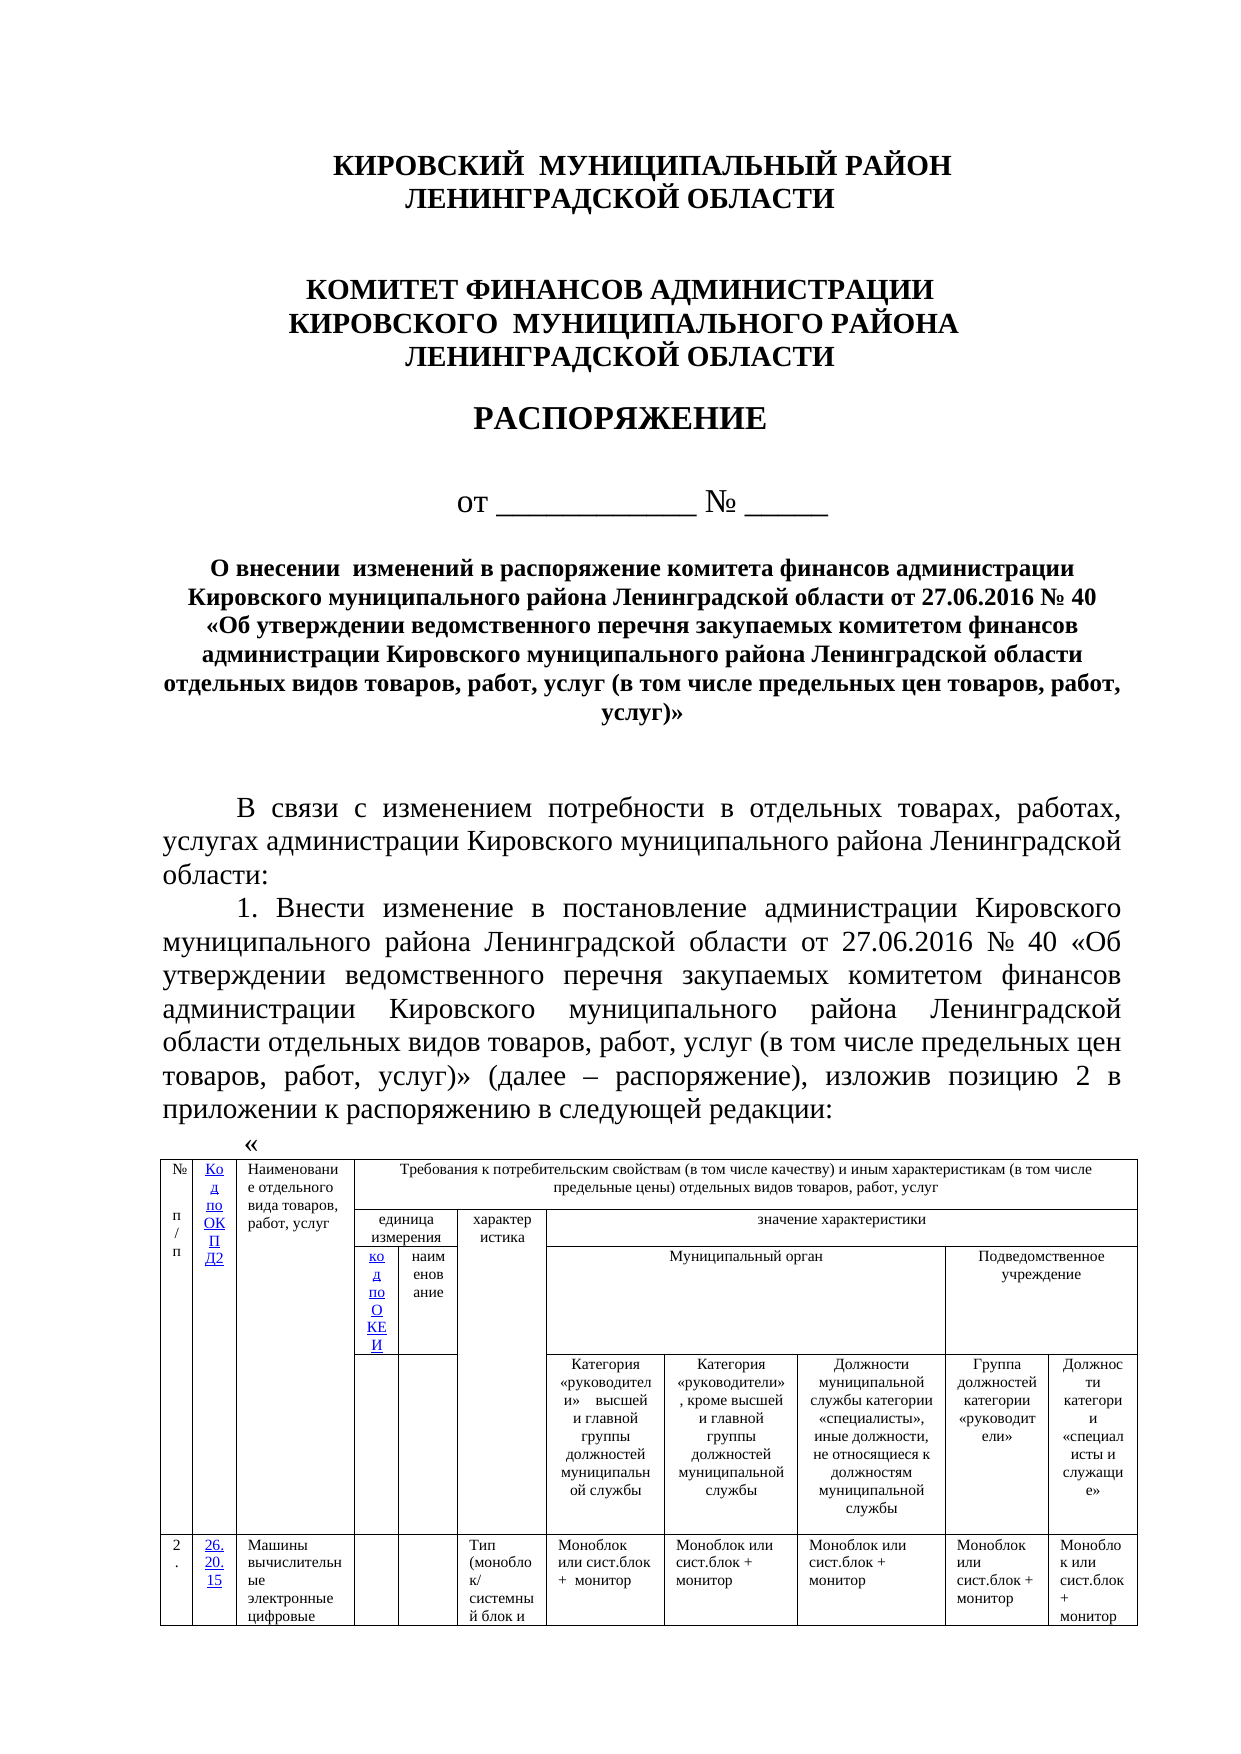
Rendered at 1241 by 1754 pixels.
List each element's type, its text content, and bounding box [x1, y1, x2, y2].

table_cell [399, 1535, 457, 1625]
text РАСПОРЯЖЕНИЕ [103, 398, 1137, 436]
text В связи с изменением потребности в отдельных товарах, работах, услугах администрации Кировского муниципального района Ленинградской области: [162, 790, 1122, 890]
text ЛЕНИНГРАДСКОЙ ОБЛАСТИ [103, 181, 1137, 215]
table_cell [458, 1535, 546, 1625]
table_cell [237, 1535, 354, 1625]
text ЛЕНИНГРАДСКОЙ ОБЛАСТИ [103, 339, 1137, 373]
table_cell [399, 1355, 457, 1534]
table_cell Группа должностей категории «руководители» [946, 1355, 1048, 1534]
table_cell значение характеристики [547, 1210, 1137, 1246]
table_cell Категория «руководители», кроме высшей и главной группы должностей муниципальной службы [665, 1355, 797, 1534]
table_cell [355, 1535, 398, 1625]
table_cell единица измерения [355, 1210, 457, 1246]
title О внесении изменений в распоряжение комитета финансов администрации Кировского муниципального района Ленинградской области от 27.06.2016 № 40 «Об утверждении ведомственного перечня закупаемых комитетом финансов администрации Кировского муниципального района Ленинградской области отдельных видов товаров, работ, услуг (в том числе предельных цен товаров, работ, услуг)» [162, 553, 1122, 725]
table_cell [547, 1535, 664, 1625]
title « [162, 1125, 1122, 1159]
table_cell код по ОКЕИ [355, 1247, 398, 1354]
text КИРОВСКИЙ МУНИЦИПАЛЬНЫЙ РАЙОН [162, 148, 1122, 181]
table_cell характеристика [458, 1210, 546, 1534]
table_cell 2. [161, 1535, 192, 1625]
table_cell 26.20.15 [193, 1535, 236, 1625]
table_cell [1049, 1535, 1137, 1625]
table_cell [798, 1535, 945, 1625]
table_cell Муниципальный орган [547, 1247, 945, 1354]
table_cell Категория «руководители» высшей и главной группы должностей муниципальной службы [547, 1355, 664, 1534]
table_header Код по ОКПД2 [193, 1160, 236, 1534]
table_header Наименование отдельного вида товаров, работ, услуг [237, 1160, 354, 1534]
table_header Требования к потребительским свойствам (в том числе качеству) и иным характеристикам (в том числе предельные цены) отдельных видов товаров, работ, услуг [355, 1160, 1137, 1209]
title от ____________ № _____ [162, 481, 1122, 519]
text КОМИТЕТ ФИНАНСОВ АДМИНИСТРАЦИИ [103, 272, 1137, 306]
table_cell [665, 1535, 797, 1625]
table_cell Должности муниципальной службы категории «специалисты», иные должности, не относящиеся к должностям муниципальной службы [798, 1355, 945, 1534]
text КИРОВСКОГО МУНИЦИПАЛЬНОГО РАЙОНА [103, 306, 1137, 339]
table_cell [355, 1355, 398, 1534]
table_header № п/п [161, 1160, 192, 1534]
text 1. Внести изменение в постановление администрации Кировского муниципального района Ленинградской области от 27.06.2016 № 40 «Об утверждении ведомственного перечня закупаемых комитетом финансов администрации Кировского муниципального района Ленинградской области отдельных видов товаров, работ, услуг (в том числе предельных цен товаров, работ, услуг)» (далее – распоряжение), изложив позицию 2 в приложении к распоряжению в следующей редакции: [162, 890, 1122, 1125]
table_cell Должности категории «специалисты и служащие» [1049, 1355, 1137, 1534]
table_cell Подведомственное учреждение [946, 1247, 1137, 1354]
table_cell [946, 1535, 1048, 1625]
table_cell наименование [399, 1247, 457, 1354]
